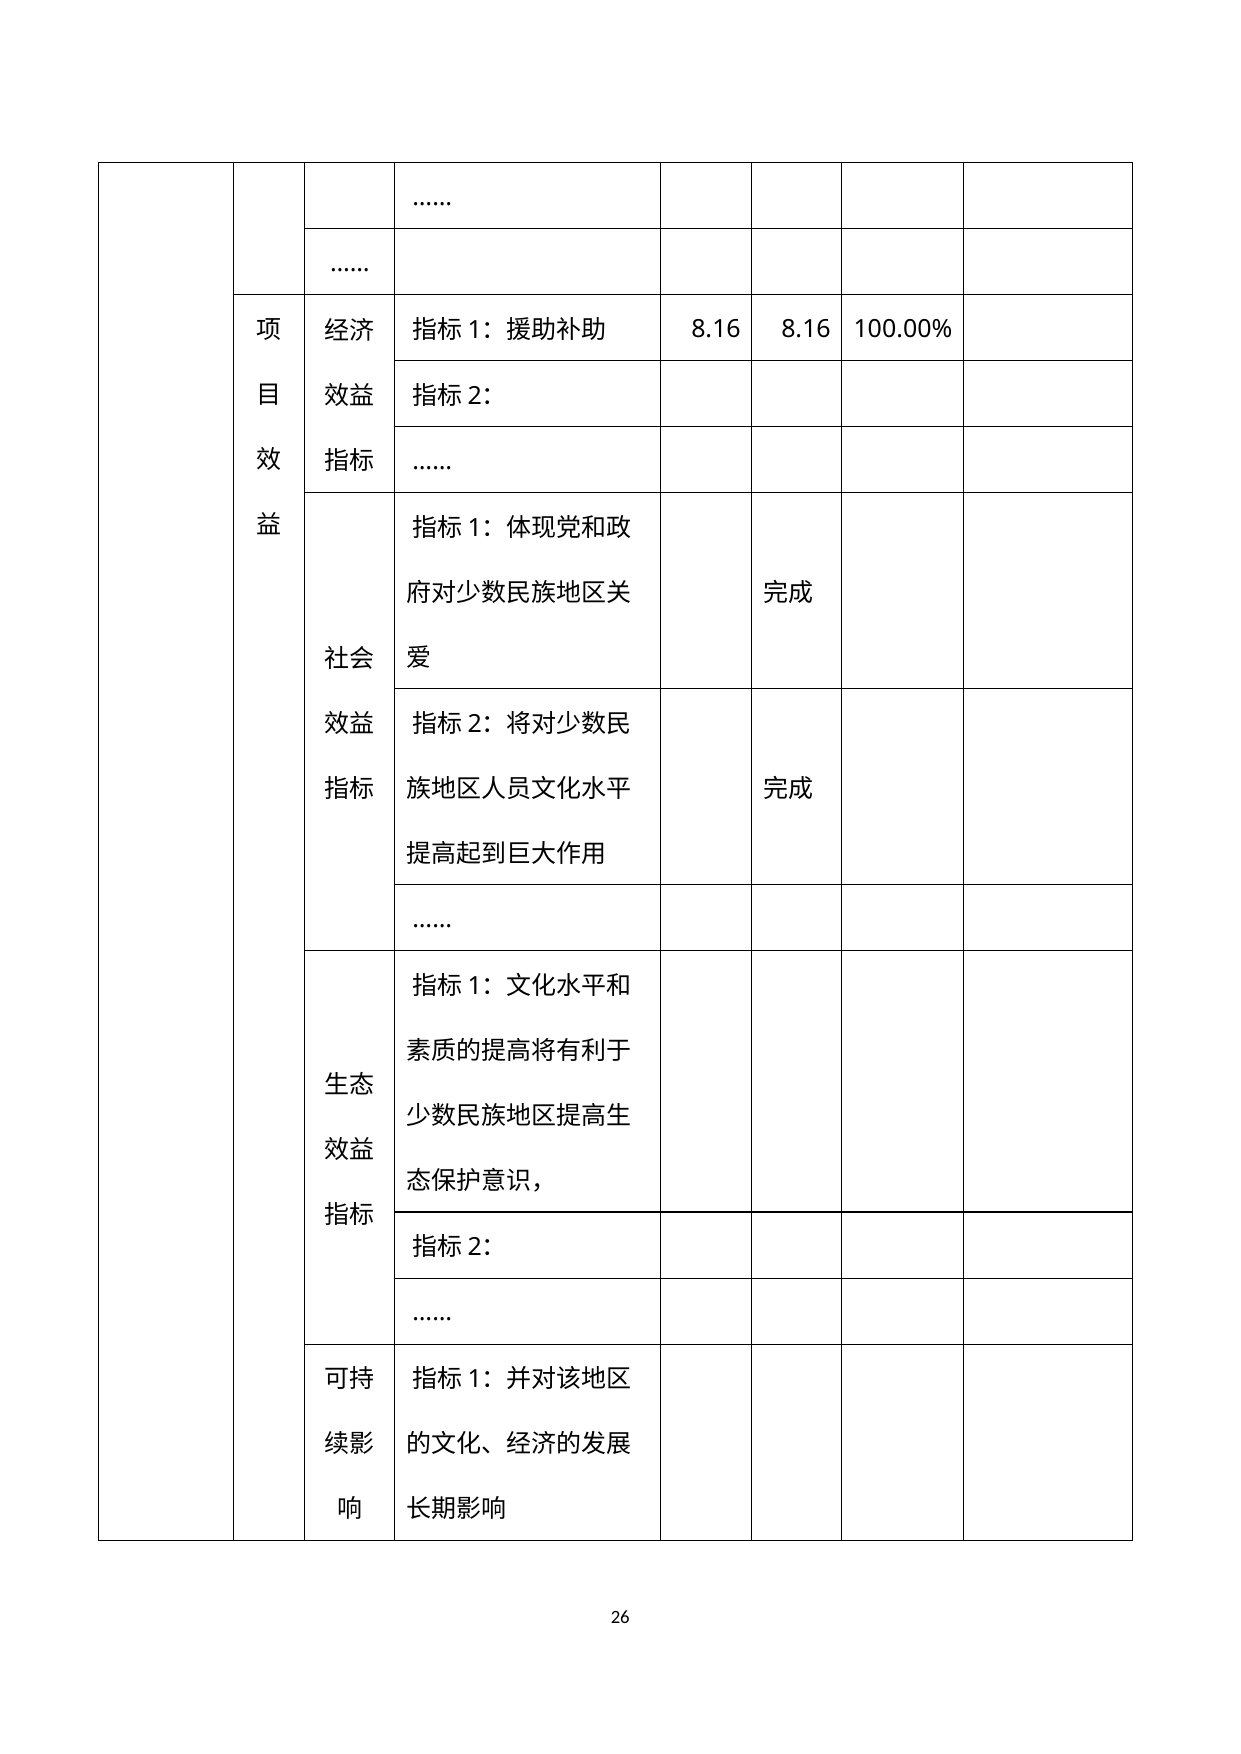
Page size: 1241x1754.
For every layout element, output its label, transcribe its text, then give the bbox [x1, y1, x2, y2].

table_cell [842, 1279, 963, 1343]
table_cell [964, 163, 1132, 228]
table_cell [964, 493, 1132, 688]
table_cell …… [305, 229, 394, 294]
table_cell [661, 689, 751, 884]
table_cell [752, 163, 841, 228]
table_cell 8.16 [752, 295, 841, 360]
table_cell [842, 689, 963, 884]
table_cell [661, 885, 751, 950]
table_cell [661, 951, 751, 1211]
table_cell 指标1：体现党和政府对少数民族地区关爱 [395, 493, 660, 688]
table_cell [842, 229, 963, 294]
table_cell [752, 1345, 841, 1539]
table_cell [842, 1345, 963, 1539]
table_cell 指标2： [395, 1213, 660, 1277]
table_cell 生态效益 指标 [305, 951, 394, 1343]
table_cell …… [395, 1279, 660, 1343]
table_cell 指标1：并对该地区的文化、经济的发展长期影响 [395, 1345, 660, 1539]
table_cell [752, 229, 841, 294]
table_cell [661, 229, 751, 294]
table_cell [964, 689, 1132, 884]
table_cell [752, 951, 841, 1211]
table_cell [842, 361, 963, 426]
table_cell [752, 427, 841, 492]
table_cell [964, 361, 1132, 426]
table_cell [661, 361, 751, 426]
table_cell [661, 163, 751, 228]
table_cell [661, 1279, 751, 1343]
table_cell [964, 427, 1132, 492]
table_cell [752, 885, 841, 950]
table_cell [842, 1213, 963, 1277]
table_cell 完成 [752, 493, 841, 688]
table_cell 指标1：文化水平和素质的提高将有利于少数民族地区提高生态保护意识， [395, 951, 660, 1211]
table_cell [661, 493, 751, 688]
table_cell 经济效益 指标 [305, 295, 394, 492]
table_cell 指标2： [395, 361, 660, 426]
table_cell 8.16 [661, 295, 751, 360]
table_cell [395, 229, 660, 294]
table_cell [964, 885, 1132, 950]
table_cell [842, 885, 963, 950]
table_cell …… [395, 163, 660, 228]
table_cell [842, 951, 963, 1211]
table_cell [964, 951, 1132, 1211]
table_cell [752, 1279, 841, 1343]
table_cell 项目效益 [234, 295, 304, 1539]
table_cell …… [395, 885, 660, 950]
table_cell 社会效益 指标 [305, 493, 394, 950]
table_cell …… [395, 427, 660, 492]
table_cell [964, 1345, 1132, 1539]
table_cell 100.00% [842, 295, 963, 360]
table_cell [661, 1345, 751, 1539]
table_cell [661, 1213, 751, 1277]
table_cell 指标2：将对少数民族地区人员文化水平提高起到巨大作用 [395, 689, 660, 884]
table_cell [964, 1213, 1132, 1277]
table_cell [964, 295, 1132, 360]
table_cell [842, 427, 963, 492]
table_cell [752, 1213, 841, 1277]
table_cell [661, 427, 751, 492]
table_cell [752, 361, 841, 426]
table_cell 指标1：援助补助 [395, 295, 660, 360]
table_cell 可持续影响 指标 [305, 1345, 394, 1539]
table_cell [842, 163, 963, 228]
table_cell [842, 493, 963, 688]
table_cell [964, 229, 1132, 294]
table_cell 完成 [752, 689, 841, 884]
table_cell [964, 1279, 1132, 1343]
